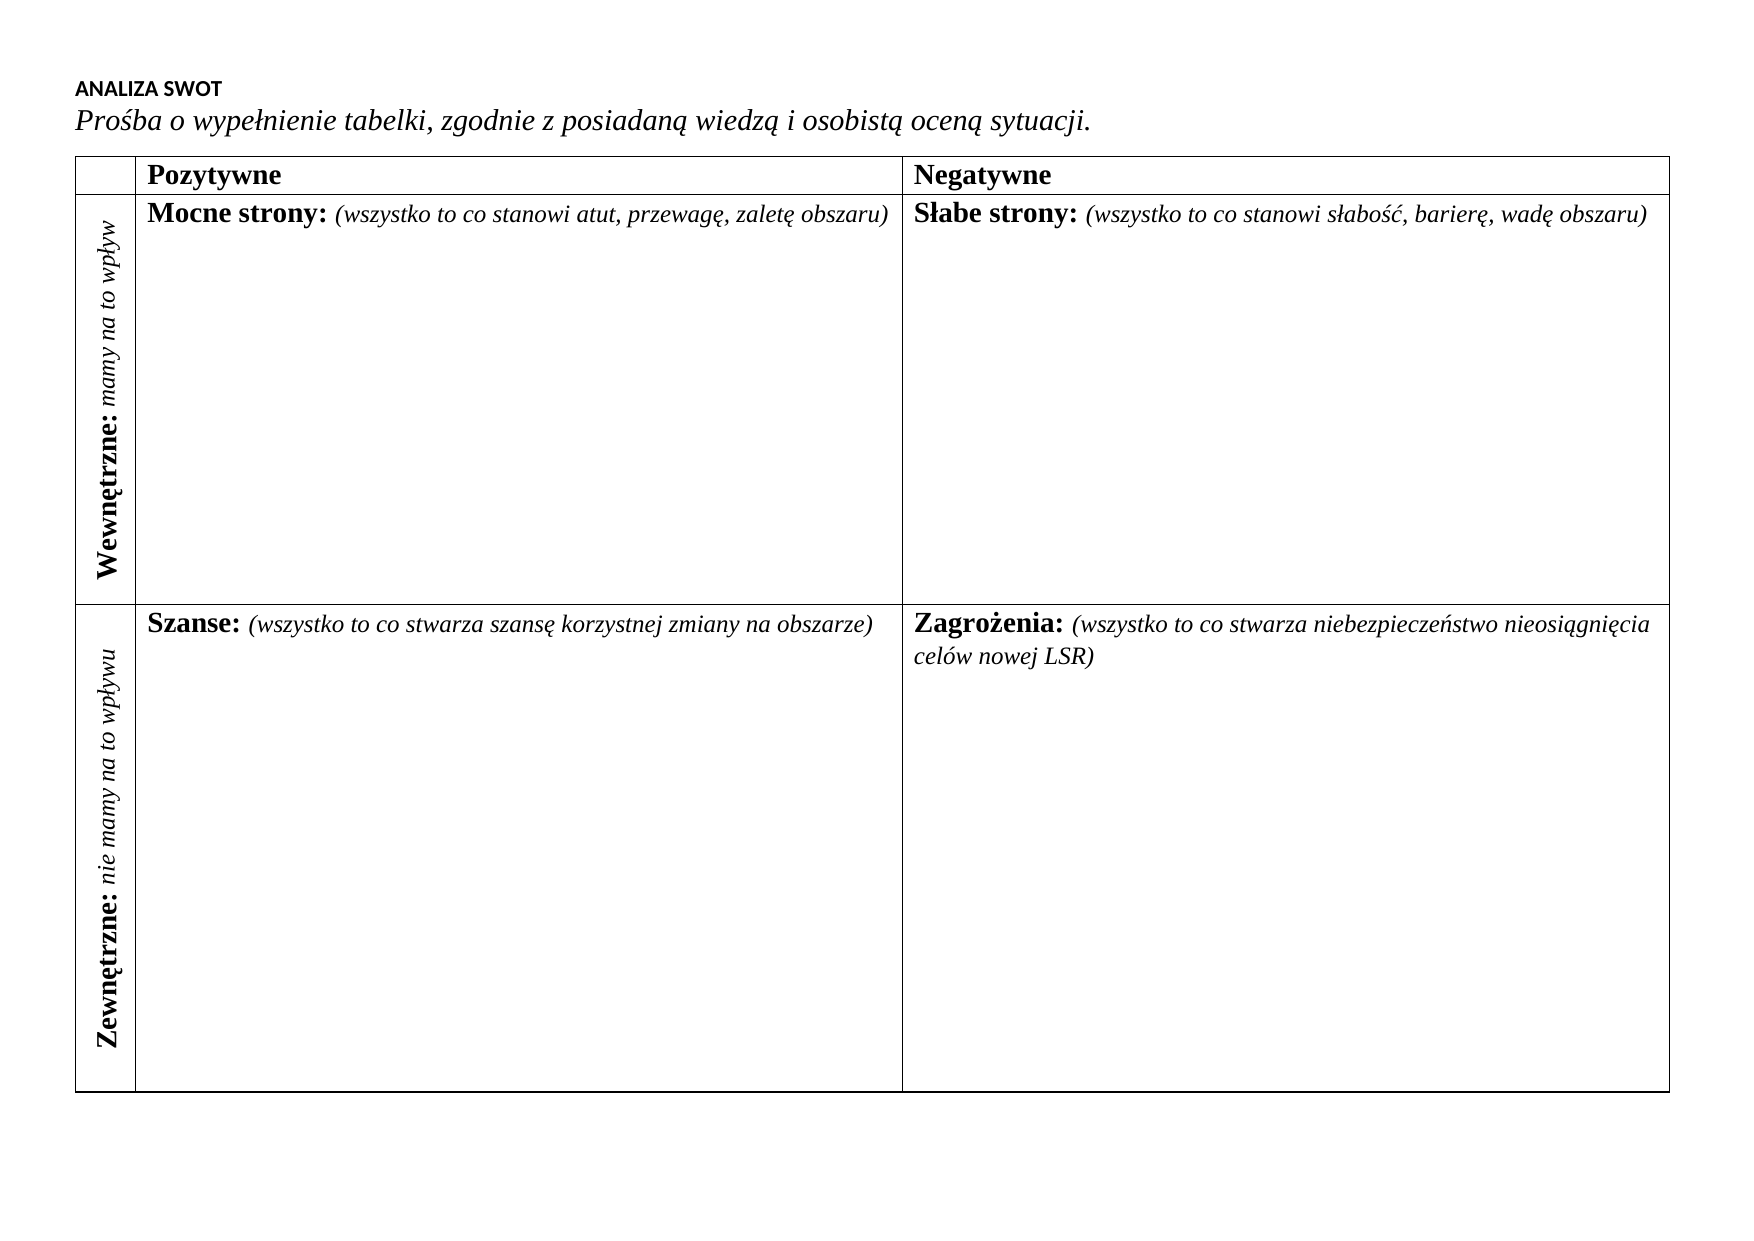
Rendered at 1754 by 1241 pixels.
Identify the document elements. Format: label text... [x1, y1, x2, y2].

table_cell Słabe strony: (wszystko to co stanowi słabość, barierę, wadę obszaru) [903, 195, 1669, 604]
table_cell Szanse: (wszystko to co stwarza szansę korzystnej zmiany na obszarze) [136, 605, 902, 1091]
table_header Pozytywne [136, 157, 902, 194]
table_cell Mocne strony: (wszystko to co stanowi atut, przewagę, zaletę obszaru) [136, 195, 902, 604]
text Prośba o wypełnienie tabelki, zgodnie z posiadaną wiedzą i osobistą oceną sytuacji. [75, 102, 1679, 137]
table_cell Zewnętrzne: nie mamy na to wpływu [76, 605, 135, 1091]
table_cell Wewnętrzne: mamy na to wpływ [76, 195, 135, 604]
table_header Negatywne [903, 157, 1669, 194]
table_header [76, 157, 135, 194]
table_cell Zagrożenia: (wszystko to co stwarza niebezpieczeństwo nieosiągnięcia celów nowej LSR) [903, 605, 1669, 1091]
